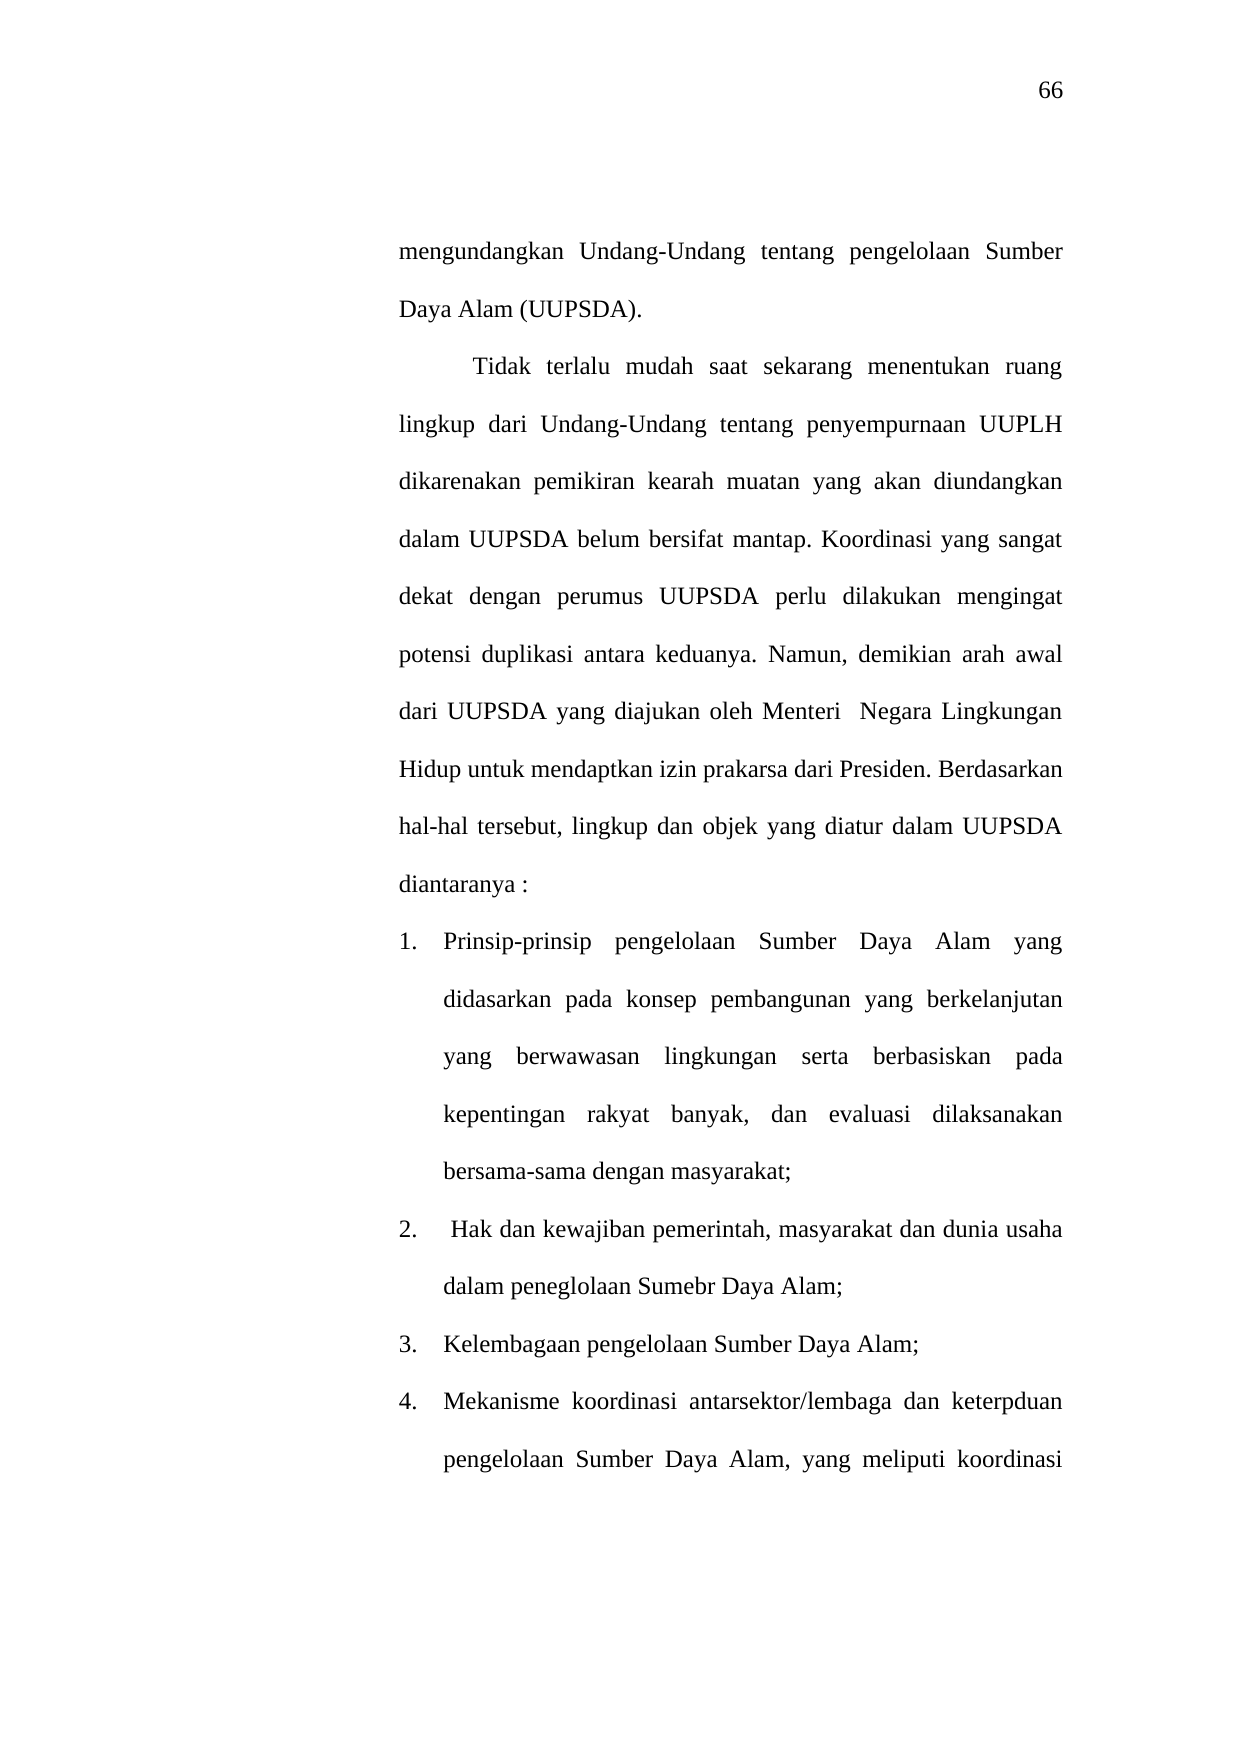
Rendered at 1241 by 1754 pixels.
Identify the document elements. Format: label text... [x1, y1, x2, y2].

list Kelembagaan pengelolaan Sumber Daya Alam; [399, 1329, 1063, 1357]
list Prinsip-prinsip pengelolaan Sumber Daya Alam yang didasarkan pada konsep pembangunan yang berkelanjutan yang berwawasan lingkungan serta berbasiskan pada kepentingan rakyat banyak, dan evaluasi dilaksanakan bersama-sama dengan masyarakat; [399, 926, 1063, 1185]
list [399, 236, 1063, 322]
list Hak dan kewajiban pemerintah, masyarakat dan dunia usaha dalam peneglolaan Sumebr Daya Alam; [399, 1214, 1063, 1300]
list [399, 1386, 1063, 1472]
list Tidak terlalu mudah saat sekarang menentukan ruang lingkup dari Undang-Undang tentang penyempurnaan UUPLH dikarenakan pemikiran kearah muatan yang akan diundangkan dalam UUPSDA belum bersifat mantap. Koordinasi yang sangat dekat dengan perumus UUPSDA perlu dilakukan mengingat potensi duplikasi antara keduanya. Namun, demikian arah awal dari UUPSDA yang diajukan oleh Menteri Negara Lingkungan Hidup untuk mendaptkan izin prakarsa dari Presiden. Berdasarkan hal-hal tersebut, lingkup dan objek yang diatur dalam UUPSDA diantaranya : [399, 351, 1063, 897]
